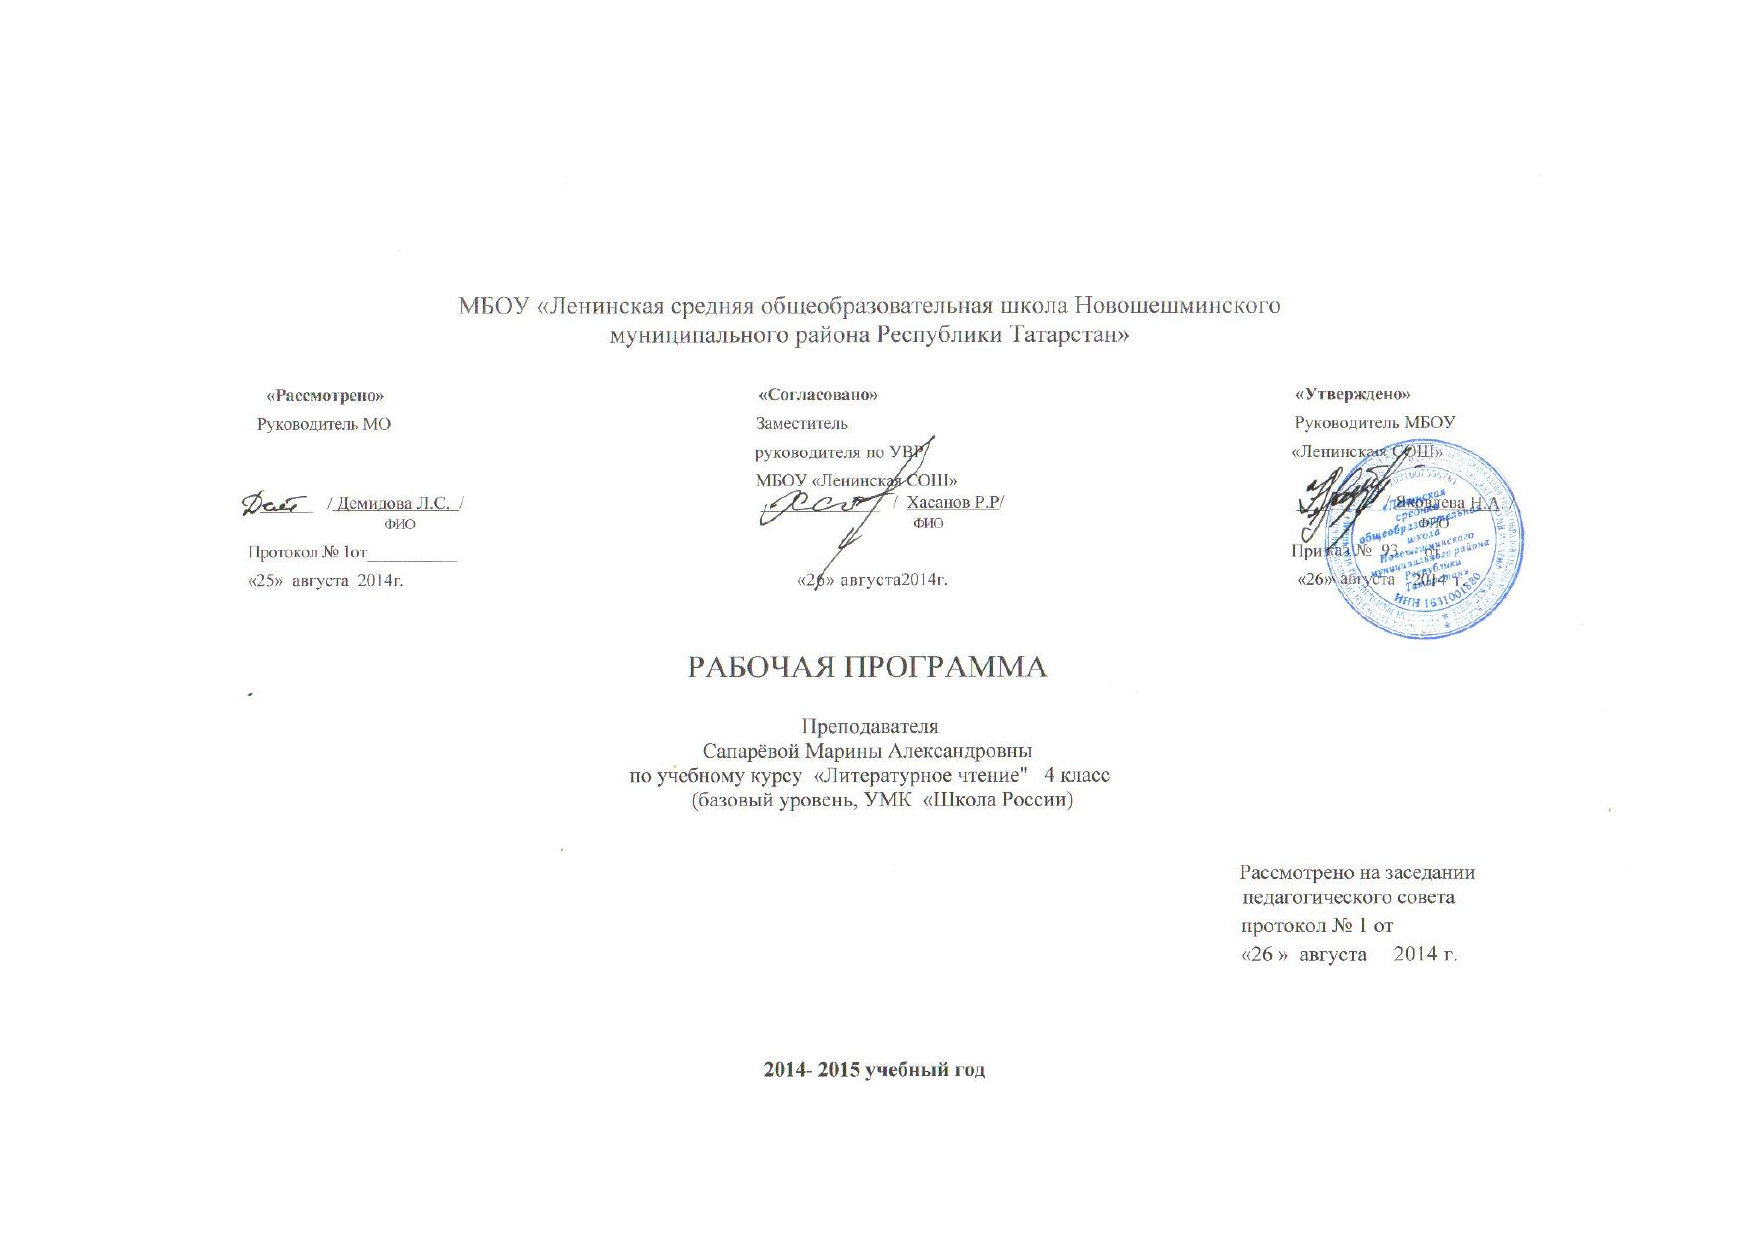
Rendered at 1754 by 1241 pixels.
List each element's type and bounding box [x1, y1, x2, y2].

picture [127, 118, 1627, 1123]
